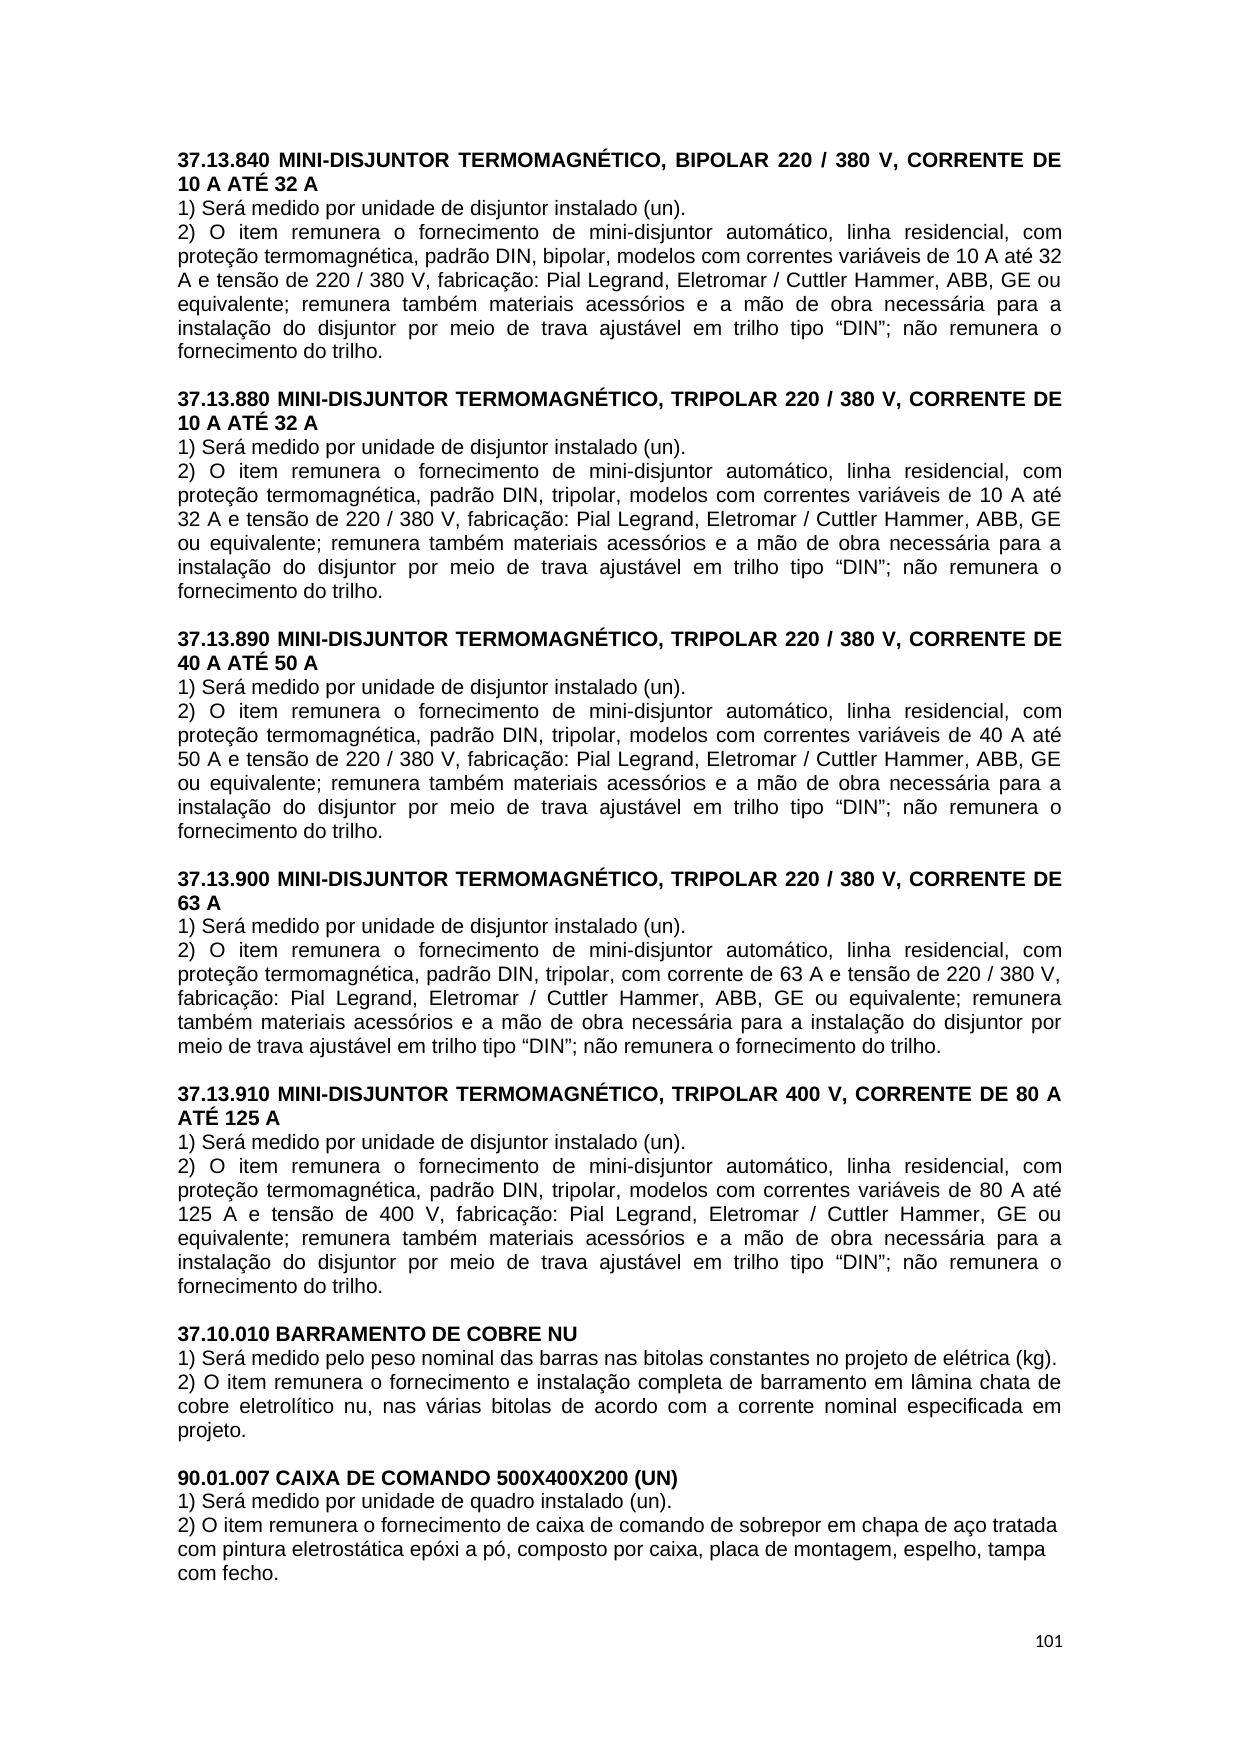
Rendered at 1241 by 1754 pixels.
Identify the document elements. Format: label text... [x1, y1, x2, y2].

text 2) O item remunera o fornecimento de mini-disjuntor automático, linha residencial, com proteção termomagnética, padrão DIN, bipolar, modelos com correntes variáveis de 10 A até 32 A e tensão de 220 / 380 V, fabricação: Pial Legrand, Eletromar / Cuttler Hammer, ABB, GE ou equivalente; remunera também materiais acessórios e a mão de obra necessária para a instalação do disjuntor por meio de trava ajustável em trilho tipo “DIN”; não remunera o fornecimento do trilho. [177, 219, 1063, 363]
text 1) Será medido por unidade de quadro instalado (un). [177, 1489, 1063, 1513]
text 1) Será medido por unidade de disjuntor instalado (un). [177, 435, 1063, 459]
text 2) O item remunera o fornecimento de mini-disjuntor automático, linha residencial, com proteção termomagnética, padrão DIN, tripolar, com corrente de 63 A e tensão de 220 / 380 V, fabricação: Pial Legrand, Eletromar / Cuttler Hammer, ABB, GE ou equivalente; remunera também materiais acessórios e a mão de obra necessária para a instalação do disjuntor por meio de trava ajustável em trilho tipo “DIN”; não remunera o fornecimento do trilho. [177, 938, 1063, 1058]
text 1) Será medido pelo peso nominal das barras nas bitolas constantes no projeto de elétrica (kg). [177, 1346, 1063, 1369]
text 1) Será medido por unidade de disjuntor instalado (un). [177, 196, 1063, 219]
text 1) Será medido por unidade de disjuntor instalado (un). [177, 1130, 1063, 1154]
text 2) O item remunera o fornecimento de mini-disjuntor automático, linha residencial, com proteção termomagnética, padrão DIN, tripolar, modelos com correntes variáveis de 80 A até 125 A e tensão de 400 V, fabricação: Pial Legrand, Eletromar / Cuttler Hammer, GE ou equivalente; remunera também materiais acessórios e a mão de obra necessária para a instalação do disjuntor por meio de trava ajustável em trilho tipo “DIN”; não remunera o fornecimento do trilho. [177, 1154, 1063, 1298]
text 2) O item remunera o fornecimento e instalação completa de barramento em lâmina chata de cobre eletrolítico nu, nas várias bitolas de acordo com a corrente nominal especificada em projeto. [177, 1369, 1063, 1441]
text 1) Será medido por unidade de disjuntor instalado (un). [177, 675, 1063, 699]
text 90.01.007 CAIXA DE COMANDO 500X400X200 (UN) [177, 1465, 1063, 1489]
text 37.13.840 MINI-DISJUNTOR TERMOMAGNÉTICO, BIPOLAR 220 / 380 V, CORRENTE DE 10 A ATÉ 32 A [177, 148, 1063, 196]
text 37.13.890 MINI-DISJUNTOR TERMOMAGNÉTICO, TRIPOLAR 220 / 380 V, CORRENTE DE 40 A ATÉ 50 A [177, 627, 1063, 675]
text 37.13.880 MINI-DISJUNTOR TERMOMAGNÉTICO, TRIPOLAR 220 / 380 V, CORRENTE DE 10 A ATÉ 32 A [177, 387, 1063, 435]
text 2) O item remunera o fornecimento de mini-disjuntor automático, linha residencial, com proteção termomagnética, padrão DIN, tripolar, modelos com correntes variáveis de 40 A até 50 A e tensão de 220 / 380 V, fabricação: Pial Legrand, Eletromar / Cuttler Hammer, ABB, GE ou equivalente; remunera também materiais acessórios e a mão de obra necessária para a instalação do disjuntor por meio de trava ajustável em trilho tipo “DIN”; não remunera o fornecimento do trilho. [177, 699, 1063, 842]
text 37.13.910 MINI-DISJUNTOR TERMOMAGNÉTICO, TRIPOLAR 400 V, CORRENTE DE 80 A ATÉ 125 A [177, 1082, 1063, 1130]
text 2) O item remunera o fornecimento de caixa de comando de sobrepor em chapa de aço tratada com pintura eletrostática epóxi a pó, composto por caixa, placa de montagem, espelho, tampa com fecho. [177, 1513, 1063, 1585]
text 37.10.010 BARRAMENTO DE COBRE NU [177, 1322, 1063, 1346]
text 2) O item remunera o fornecimento de mini-disjuntor automático, linha residencial, com proteção termomagnética, padrão DIN, tripolar, modelos com correntes variáveis de 10 A até 32 A e tensão de 220 / 380 V, fabricação: Pial Legrand, Eletromar / Cuttler Hammer, ABB, GE ou equivalente; remunera também materiais acessórios e a mão de obra necessária para a instalação do disjuntor por meio de trava ajustável em trilho tipo “DIN”; não remunera o fornecimento do trilho. [177, 459, 1063, 603]
text 1) Será medido por unidade de disjuntor instalado (un). [177, 914, 1063, 938]
text 37.13.900 MINI-DISJUNTOR TERMOMAGNÉTICO, TRIPOLAR 220 / 380 V, CORRENTE DE 63 A [177, 866, 1063, 914]
